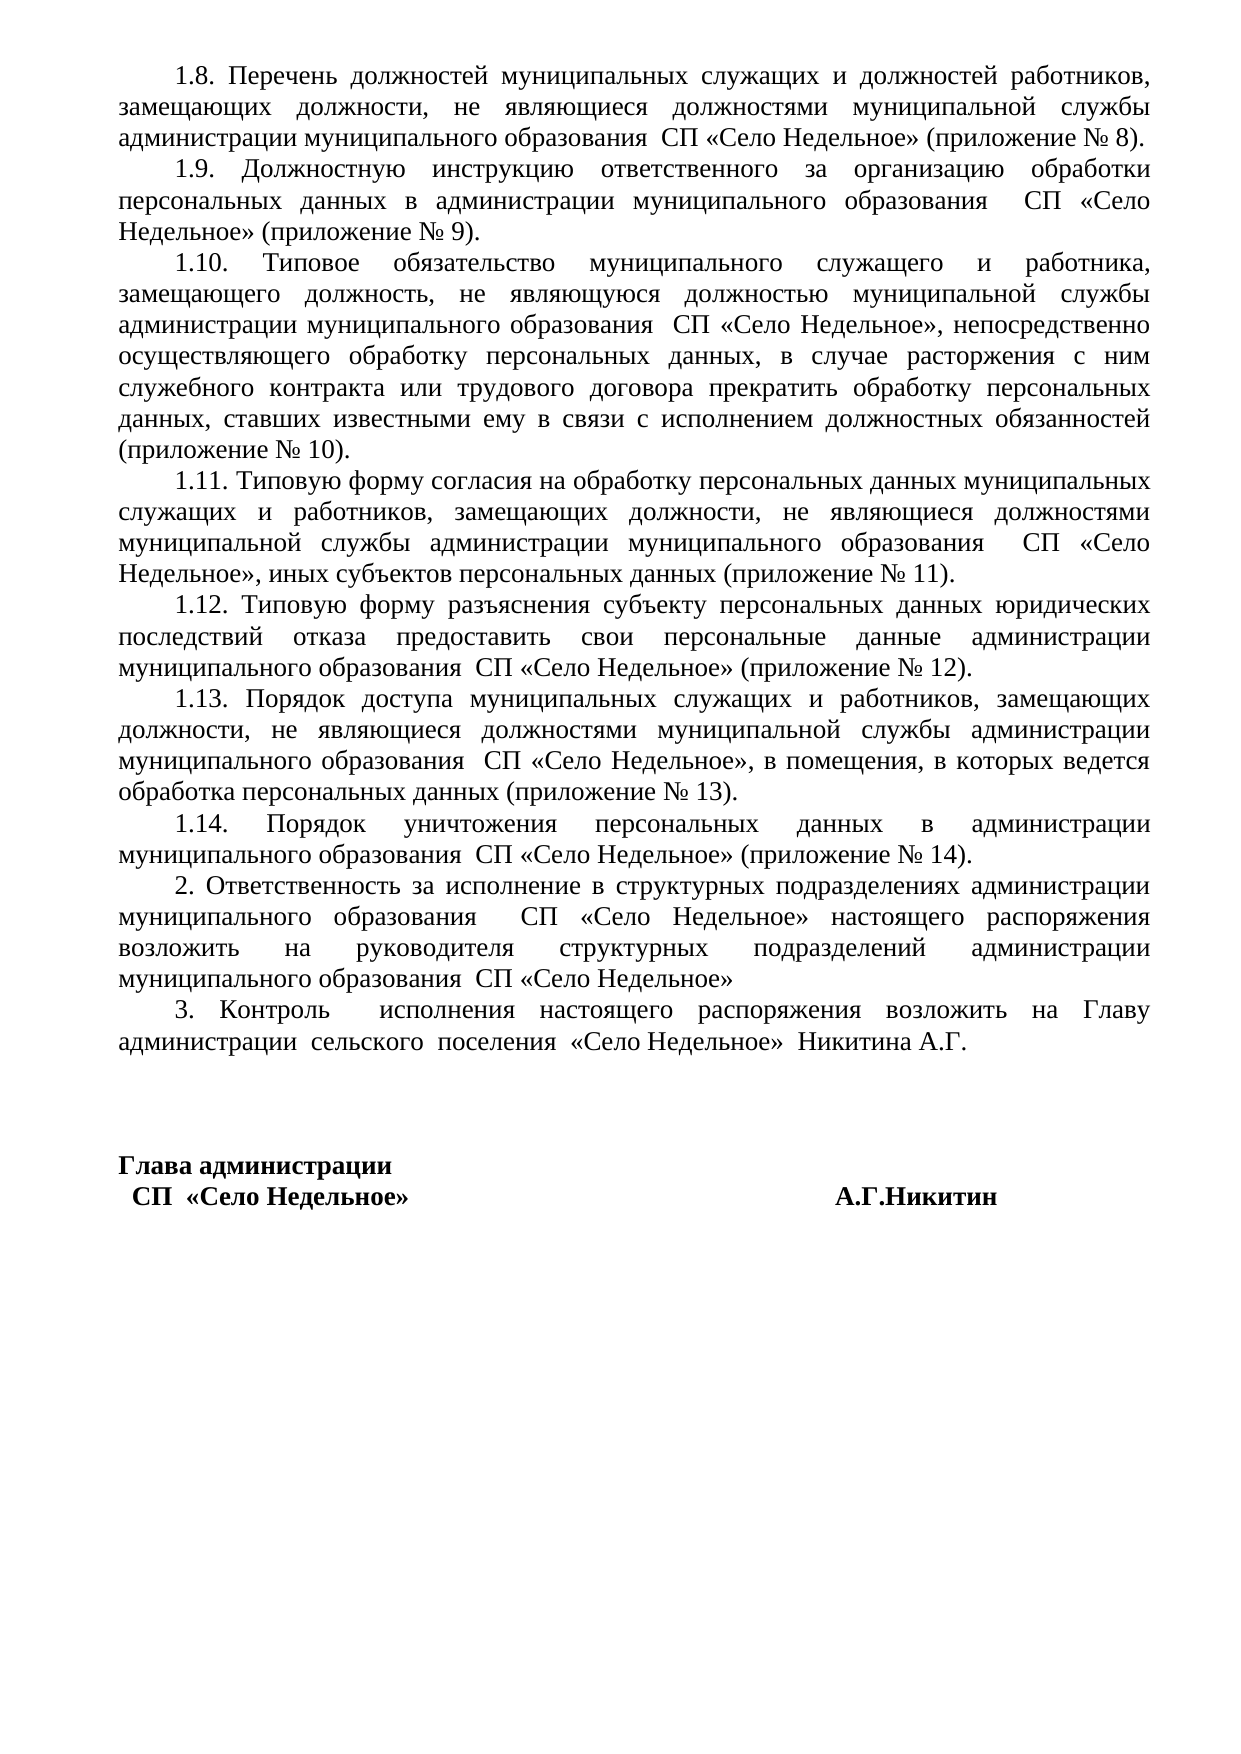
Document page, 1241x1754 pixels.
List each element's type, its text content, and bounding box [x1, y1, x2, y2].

text Глава администрации [118, 1149, 1152, 1180]
text 1.12. Типовую форму разъяснения субъекту персональных данных юридических последствий отказа предоставить свои персональные данные администрации муниципального образования СП «Село Недельное» (приложение № 12). [118, 589, 1152, 682]
text 1.14. Порядок уничтожения персональных данных в администрации муниципального образования СП «Село Недельное» (приложение № 14). [118, 807, 1152, 869]
text СП «Село Недельное» А.Г.Никитин [118, 1180, 1152, 1212]
text 1.13. Порядок доступа муниципальных служащих и работников, замещающих должности, не являющиеся должностями муниципальной службы администрации муниципального образования СП «Село Недельное», в помещения, в которых ведется обработка персональных данных (приложение № 13). [118, 682, 1152, 807]
text 1.8. Перечень должностей муниципальных служащих и должностей работников, замещающих должности, не являющиеся должностями муниципальной службы администрации муниципального образования СП «Село Недельное» (приложение № 8). [118, 59, 1152, 153]
text 1.11. Типовую форму согласия на обработку персональных данных муниципальных служащих и работников, замещающих должности, не являющиеся должностями муниципальной службы администрации муниципального образования СП «Село Недельное», иных субъектов персональных данных (приложение № 11). [118, 464, 1152, 589]
text 1.9. Должностную инструкцию ответственного за организацию обработки персональных данных в администрации муниципального образования СП «Село Недельное» (приложение № 9). [118, 153, 1152, 246]
text 2. Ответственность за исполнение в структурных подразделениях администрации муниципального образования СП «Село Недельное» настоящего распоряжения возложить на руководителя структурных подразделений администрации муниципального образования СП «Село Недельное» [118, 869, 1152, 993]
text 1.10. Типовое обязательство муниципального служащего и работника, замещающего должность, не являющуюся должностью муниципальной службы администрации муниципального образования СП «Село Недельное», непосредственно осуществляющего обработку персональных данных, в случае расторжения с ним служебного контракта или трудового договора прекратить обработку персональных данных, ставших известными ему в связи с исполнением должностных обязанностей (приложение № 10). [118, 246, 1152, 464]
text 3. Контроль исполнения настоящего распоряжения возложить на Главу администрации сельского поселения «Село Недельное» Никитина А.Г. [118, 993, 1152, 1056]
